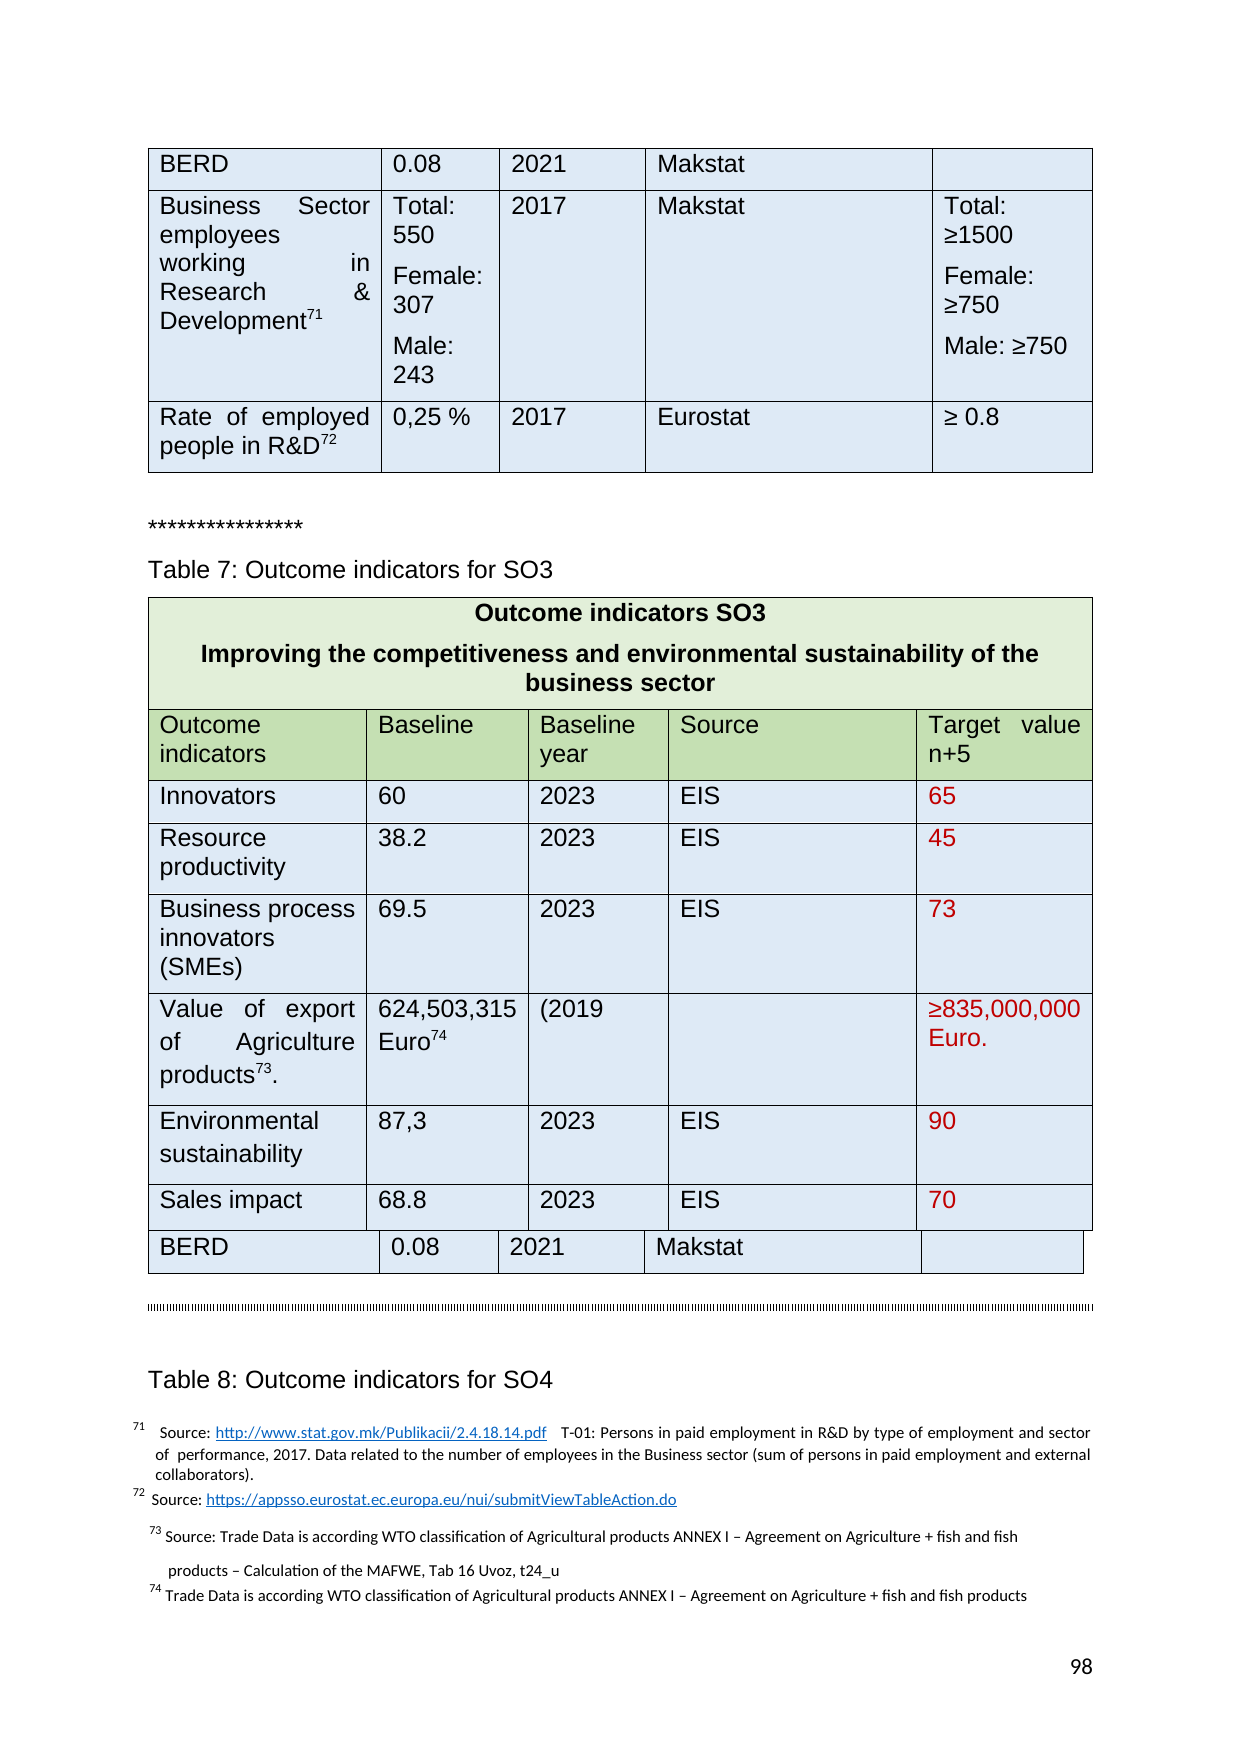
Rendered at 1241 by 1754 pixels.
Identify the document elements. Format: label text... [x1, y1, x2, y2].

table_cell Total: ≥1500 Female: ≥750 Male: ≥750 [933, 191, 1092, 401]
table_cell 2021 [500, 149, 645, 190]
text Table 7: Outcome indicators for SO3 [148, 556, 1093, 584]
table_cell 2017 [500, 402, 645, 472]
table_cell 0,25 % [382, 402, 499, 472]
table_cell Baseline [367, 710, 528, 780]
table_cell EIS [669, 895, 916, 993]
table_cell 2023 [529, 1106, 668, 1184]
text **************** [148, 514, 1093, 543]
table_cell Resource productivity [149, 824, 366, 893]
table_cell (2019 [529, 994, 668, 1105]
table_cell Value of export of Agriculture products. [149, 994, 366, 1105]
table_header Outcome indicators SO3 Improving the competitiveness and environmental sustainability of the business sector [149, 598, 1092, 709]
table_cell BERD [149, 149, 381, 190]
table_cell 38.2 [367, 824, 528, 893]
table_cell 69.5 [367, 895, 528, 993]
table_cell 0.08 [380, 1231, 498, 1273]
table_cell Innovators [149, 781, 366, 822]
table_cell [922, 1231, 1083, 1273]
table_cell 68.8 [367, 1185, 528, 1230]
table_cell Business process innovators (SMEs) [149, 895, 366, 993]
text Table 8: Outcome indicators for SO4 [148, 1364, 1093, 1393]
table_cell [669, 994, 916, 1105]
table_cell ≥835,000,000 Euro. [917, 994, 1092, 1105]
table_cell BERD [149, 1231, 379, 1273]
table_cell 90 [917, 1106, 1092, 1184]
table_cell Total: 550 Female: 307 Male: 243 [382, 191, 499, 401]
table_cell 87,3 [367, 1106, 528, 1184]
table_cell Baseline year [529, 710, 668, 780]
table_cell EIS [669, 1185, 916, 1230]
table_cell 2021 [499, 1231, 644, 1273]
table_cell Sales impact [149, 1185, 366, 1230]
table_cell 2023 [529, 824, 668, 893]
table_cell [933, 149, 1092, 190]
table_cell 70 [917, 1185, 1092, 1230]
table_cell Makstat [646, 149, 932, 190]
table_cell EIS [669, 1106, 916, 1184]
table_cell 65 [917, 781, 1092, 822]
table_cell Makstat [645, 1231, 921, 1273]
table_cell ≥ 0.8 [933, 402, 1092, 472]
table_cell Environmental sustainability [149, 1106, 366, 1184]
table_cell Source [669, 710, 916, 780]
table_cell 2017 [500, 191, 645, 401]
table_cell Eurostat [646, 402, 932, 472]
table_cell EIS [669, 824, 916, 893]
table_cell 45 [917, 824, 1092, 893]
table_cell 0.08 [382, 149, 499, 190]
table_cell Outcome indicators [149, 710, 366, 780]
table_cell 2023 [529, 781, 668, 822]
table_cell 60 [367, 781, 528, 822]
table_cell 2023 [529, 895, 668, 993]
table_cell 2023 [529, 1185, 668, 1230]
table_cell EIS [669, 781, 916, 822]
table_cell Business Sector employees working in Research & Development [149, 191, 381, 401]
table_cell 624,503,315 Euro [367, 994, 528, 1105]
table_cell Target value n+5 [917, 710, 1092, 780]
table_cell Rate of employed people in R&D [149, 402, 381, 472]
table_cell Makstat [646, 191, 932, 401]
table_cell 73 [917, 895, 1092, 993]
